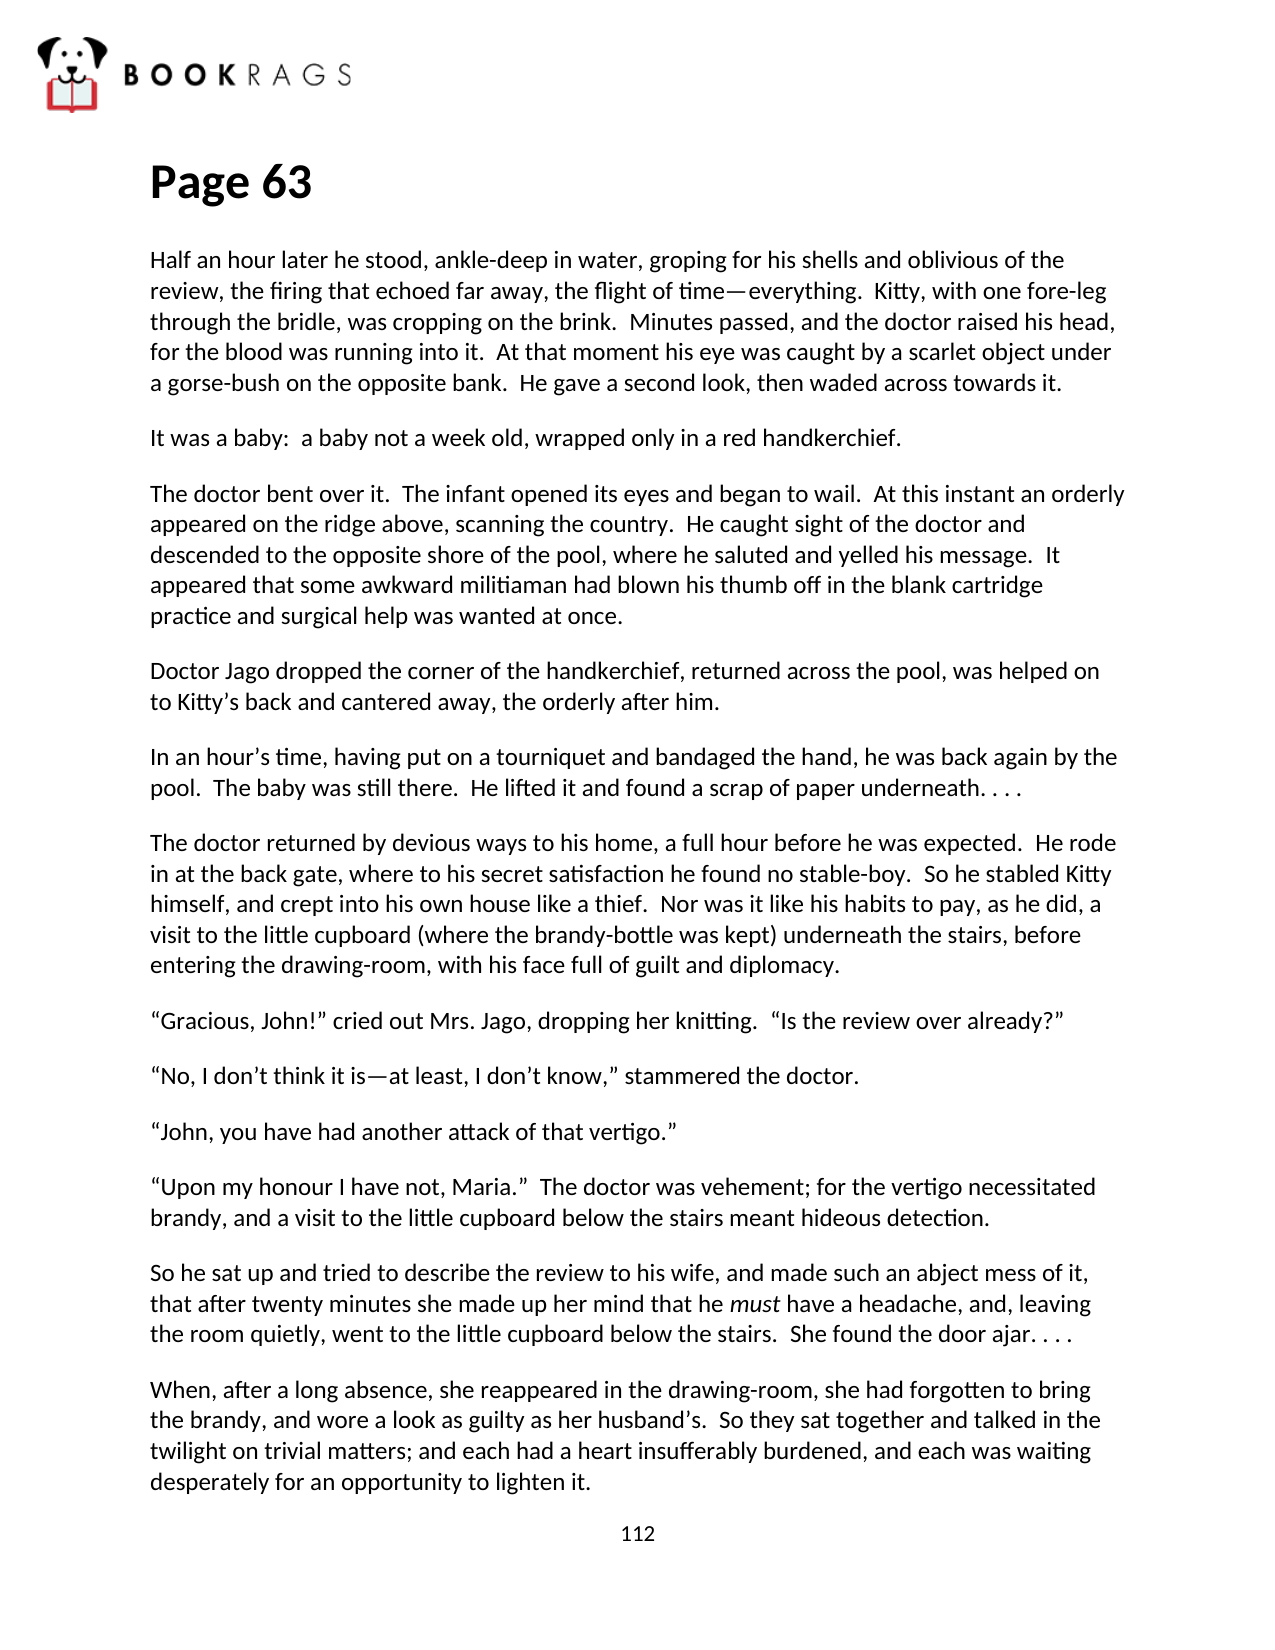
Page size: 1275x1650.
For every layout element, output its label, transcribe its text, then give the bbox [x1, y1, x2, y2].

text Half an hour later he stood, ankle-deep in water, groping for his shells and oblivious of the review, the firing that echoed far away, the flight of time—­everything. Kitty, with one fore-leg through the bridle, was cropping on the brink. Minutes passed, and the doctor raised his head, for the blood was running into it. At that moment his eye was caught by a scarlet object under a gorse-bush on the opposite bank. He gave a second look, then waded across towards it. [150, 244, 1125, 397]
text In an hour’s time, having put on a tourniquet and bandaged the hand, he was back again by the pool. The baby was still there. He lifted it and found a scrap of paper underneath. . . . [150, 741, 1125, 802]
text “John, you have had another attack of that vertigo.” [150, 1116, 1125, 1147]
text The doctor returned by devious ways to his home, a full hour before he was expected. He rode in at the back gate, where to his secret satisfaction he found no stable-boy. So he stabled Kitty himself, and crept into his own house like a thief. Nor was it like his habits to pay, as he did, a visit to the little cupboard (where the brandy-bottle was kept) underneath the stairs, before entering the drawing-room, with his face full of guilt and diplomacy. [150, 827, 1125, 980]
text Page 63 [150, 150, 1125, 211]
text When, after a long absence, she reappeared in the drawing-room, she had forgotten to bring the brandy, and wore a look as guilty as her husband’s. So they sat together and talked in the twilight on trivial matters; and each had a heart insufferably burdened, and each was waiting desperately for an opportunity to lighten it. [150, 1374, 1125, 1496]
text So he sat up and tried to describe the review to his wife, and made such an abject mess of it, that after twenty minutes she made up her mind that he must have a headache, and, leaving the room quietly, went to the little cupboard below the stairs. She found the door ajar. . . . [150, 1258, 1125, 1349]
picture [37, 37, 351, 113]
text “No, I don’t think it is—­at least, I don’t know,” stammered the doctor. [150, 1061, 1125, 1091]
text It was a baby: a baby not a week old, wrapped only in a red handkerchief. [150, 422, 1125, 453]
text “Gracious, John!” cried out Mrs. Jago, dropping her knitting. “Is the review over already?” [150, 1005, 1125, 1036]
text “Upon my honour I have not, Maria.” The doctor was vehement; for the vertigo necessitated brandy, and a visit to the little cupboard below the stairs meant hideous detection. [150, 1172, 1125, 1233]
text Doctor Jago dropped the corner of the handkerchief, returned across the pool, was helped on to Kitty’s back and cantered away, the orderly after him. [150, 655, 1125, 716]
text The doctor bent over it. The infant opened its eyes and began to wail. At this instant an orderly appeared on the ridge above, scanning the country. He caught sight of the doctor and descended to the opposite shore of the pool, where he saluted and yelled his message. It appeared that some awkward militiaman had blown his thumb off in the blank cartridge practice and surgical help was wanted at once. [150, 478, 1125, 630]
